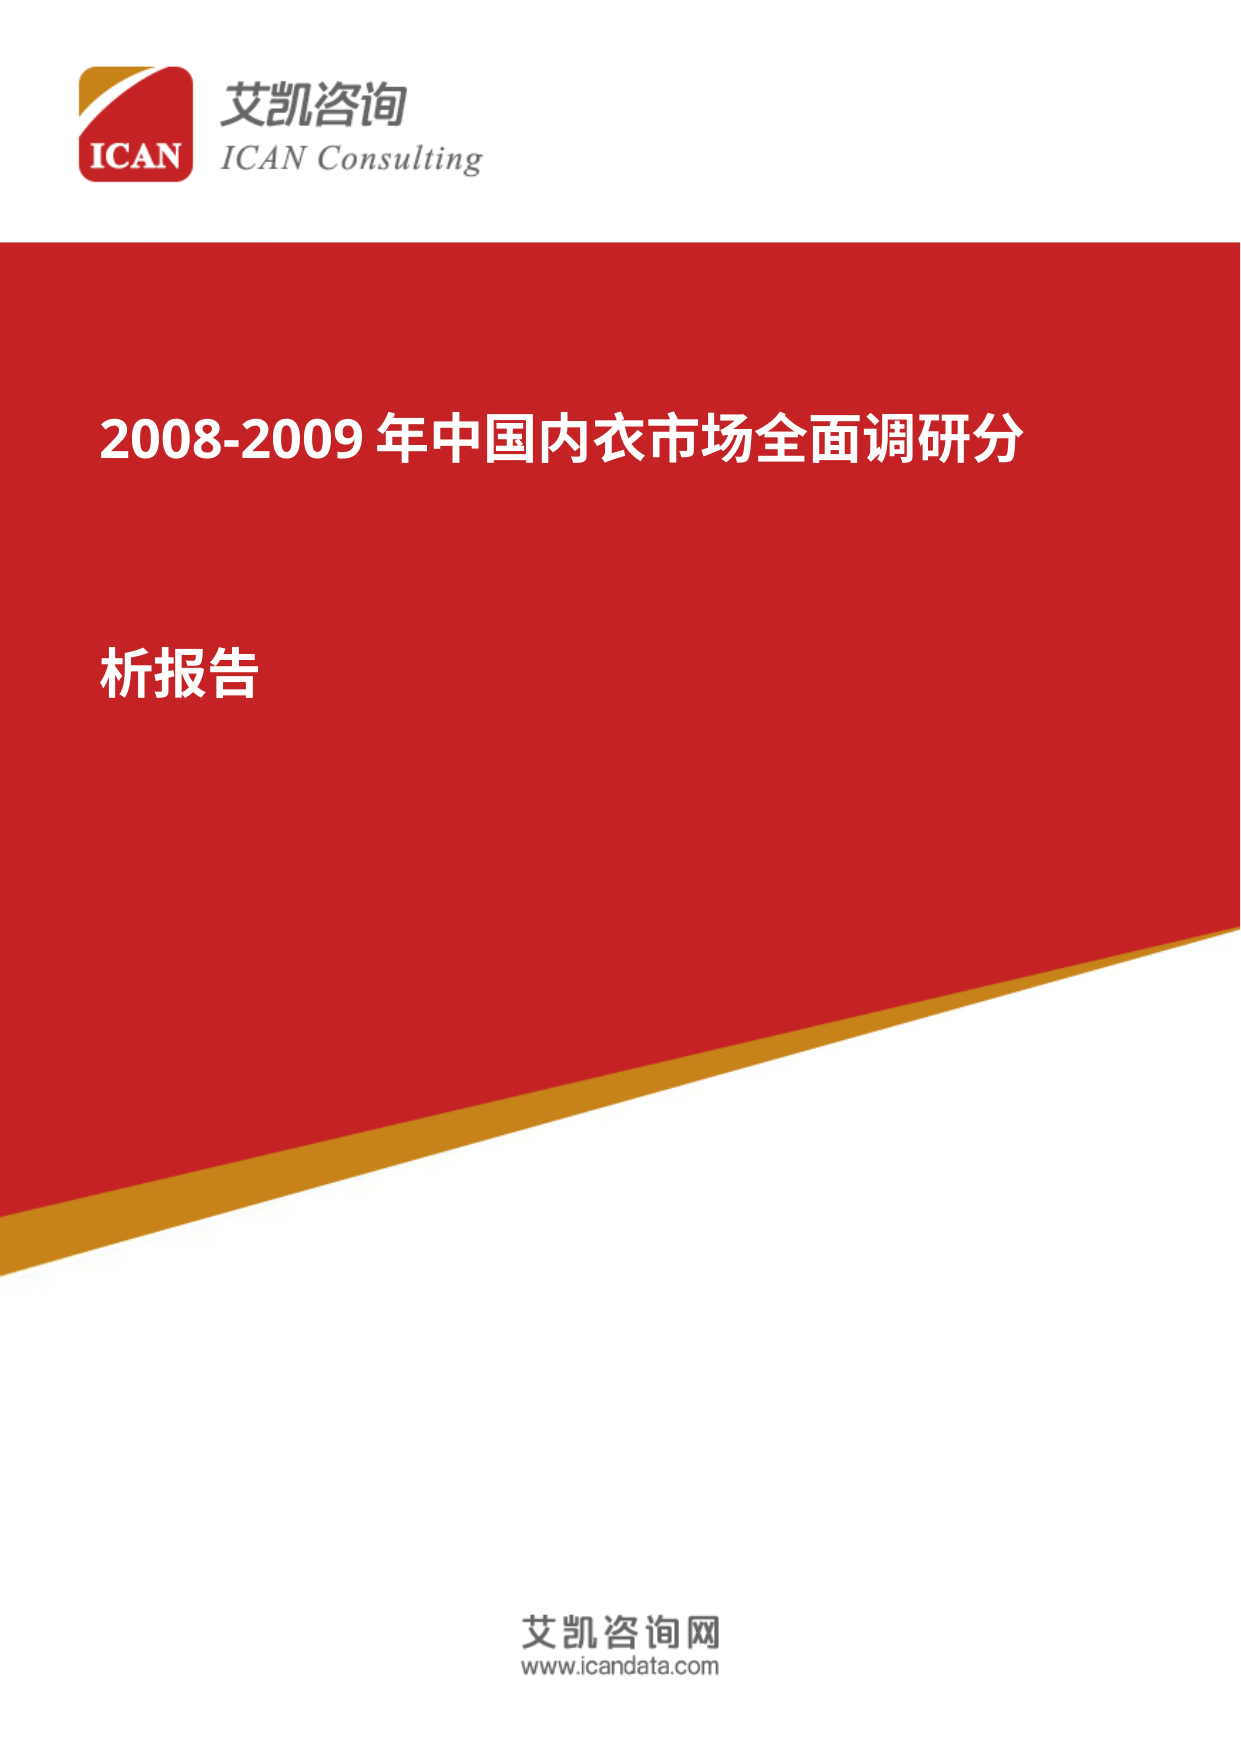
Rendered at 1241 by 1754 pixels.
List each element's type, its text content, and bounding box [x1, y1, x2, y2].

subtitle 2008-2009年中国内衣市场全面调研分析报告 [99, 386, 1053, 718]
picture [0, 5, 1241, 1754]
